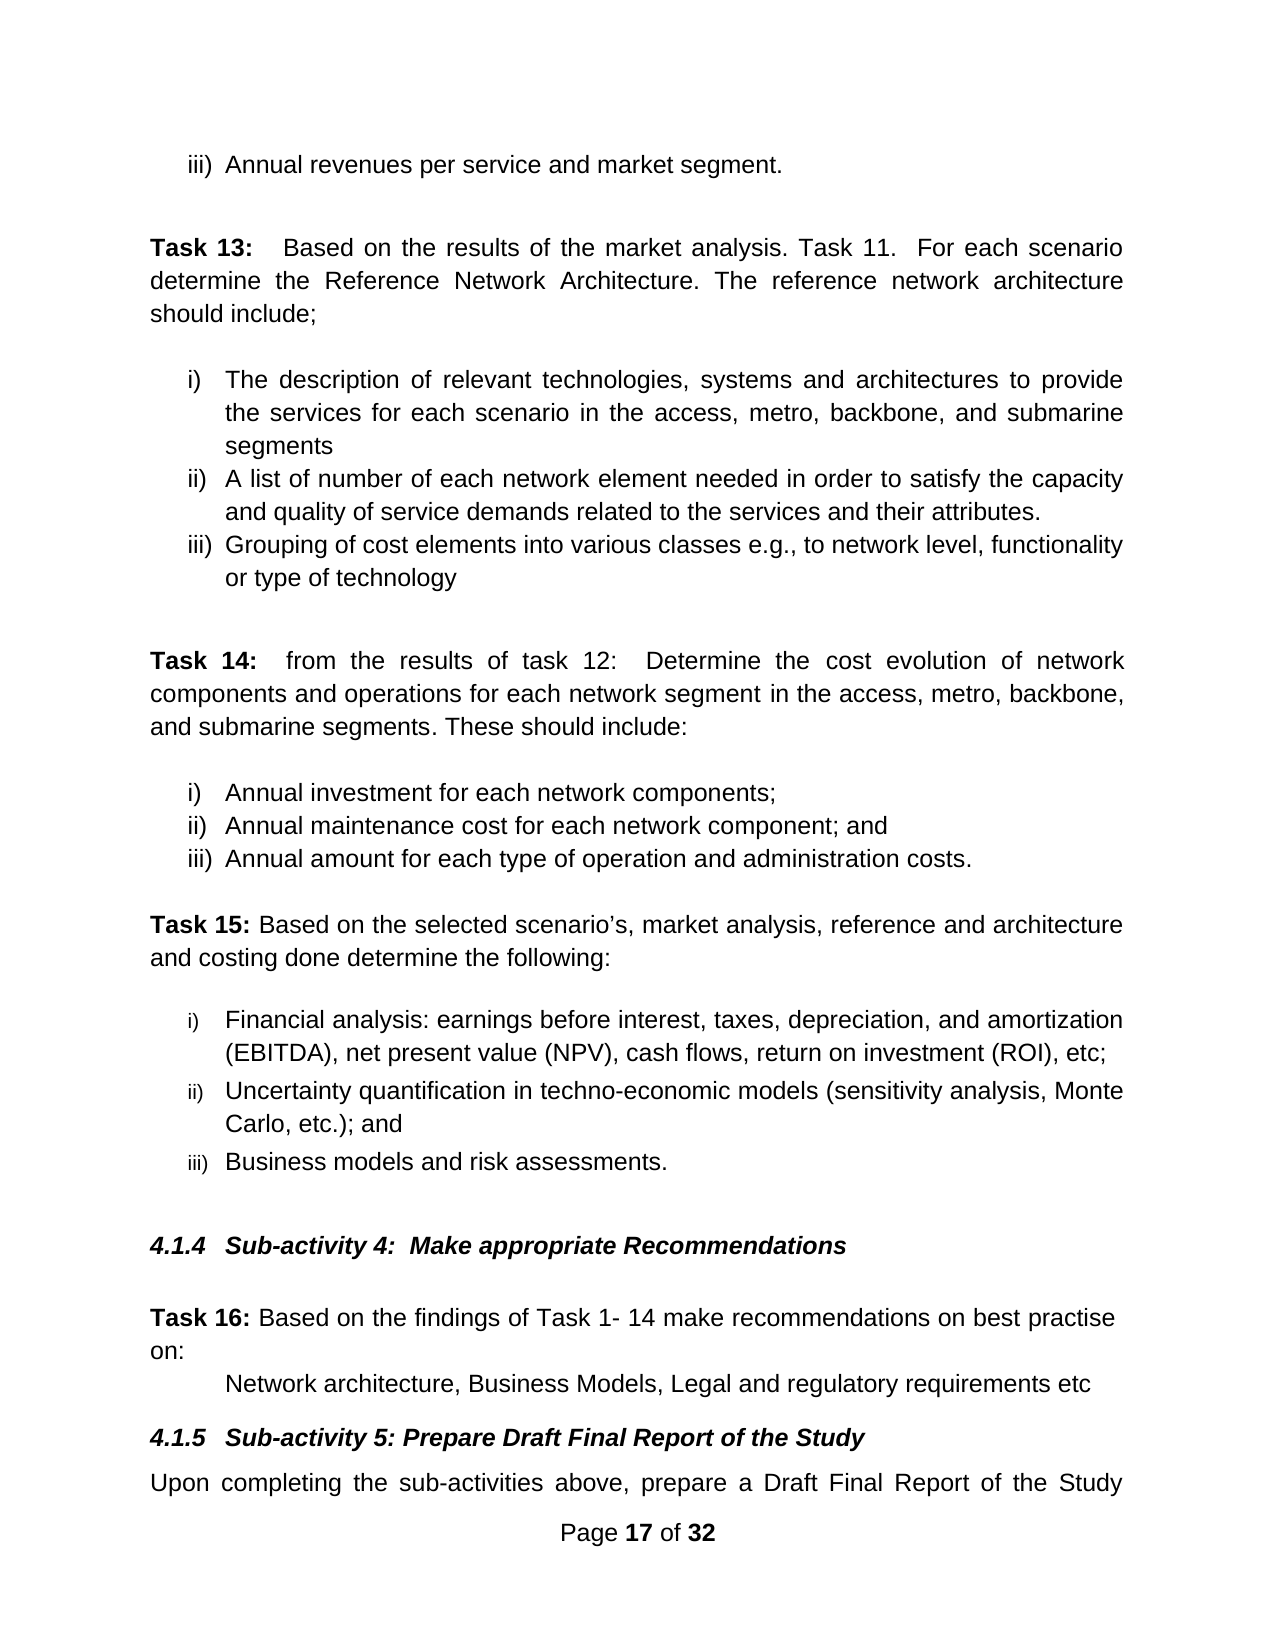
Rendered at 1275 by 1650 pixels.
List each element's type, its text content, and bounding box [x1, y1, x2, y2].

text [150, 1468, 1125, 1497]
list Annual amount for each type of operation and administration costs. [187, 844, 1125, 872]
list A list of number of each network element needed in order to satisfy the capacity and quality of service demands related to the services and their attributes. [187, 464, 1125, 526]
subtitle Sub-activity 4: Make appropriate Recommendations [150, 1231, 1125, 1259]
list Annual investment for each network components; [187, 778, 1125, 806]
list The description of relevant technologies, systems and architectures to provide the services for each scenario in the access, metro, backbone, and submarine segments [187, 365, 1125, 459]
list Business models and risk assessments. [187, 1147, 1125, 1176]
text Task 13: Based on the results of the market analysis. Task 11. For each scenario determine the Reference Network Architecture. The reference network architecture should include; [150, 233, 1125, 327]
list Financial analysis: earnings before interest, taxes, depreciation, and amortization (EBITDA), net present value (NPV), cash flows, return on investment (ROI), etc; [187, 1005, 1125, 1067]
text Task 14: from the results of task 12: Determine the cost evolution of network components and operations for each network segment in the access, metro, backbone, and submarine segments. These should include: [150, 646, 1125, 740]
list Annual maintenance cost for each network component; and [187, 811, 1125, 839]
list Uncertainty quantification in techno-economic models (sensitivity analysis, Monte Carlo, etc.); and [187, 1076, 1125, 1138]
list Grouping of cost elements into various classes e.g., to network level, functionality or type of technology [187, 530, 1125, 592]
list Network architecture, Business Models, Legal and regulatory requirements etc [225, 1369, 1117, 1398]
text Task 15: Based on the selected scenario’s, market analysis, reference and architecture and costing done determine the following: [150, 910, 1125, 972]
subtitle Sub-activity 5: Prepare Draft Final Report of the Study [150, 1423, 1125, 1452]
list Annual revenues per service and market segment. [187, 150, 1125, 179]
text Task 16: Based on the findings of Task 1- 14 make recommendations on best practise on: [150, 1303, 1117, 1365]
